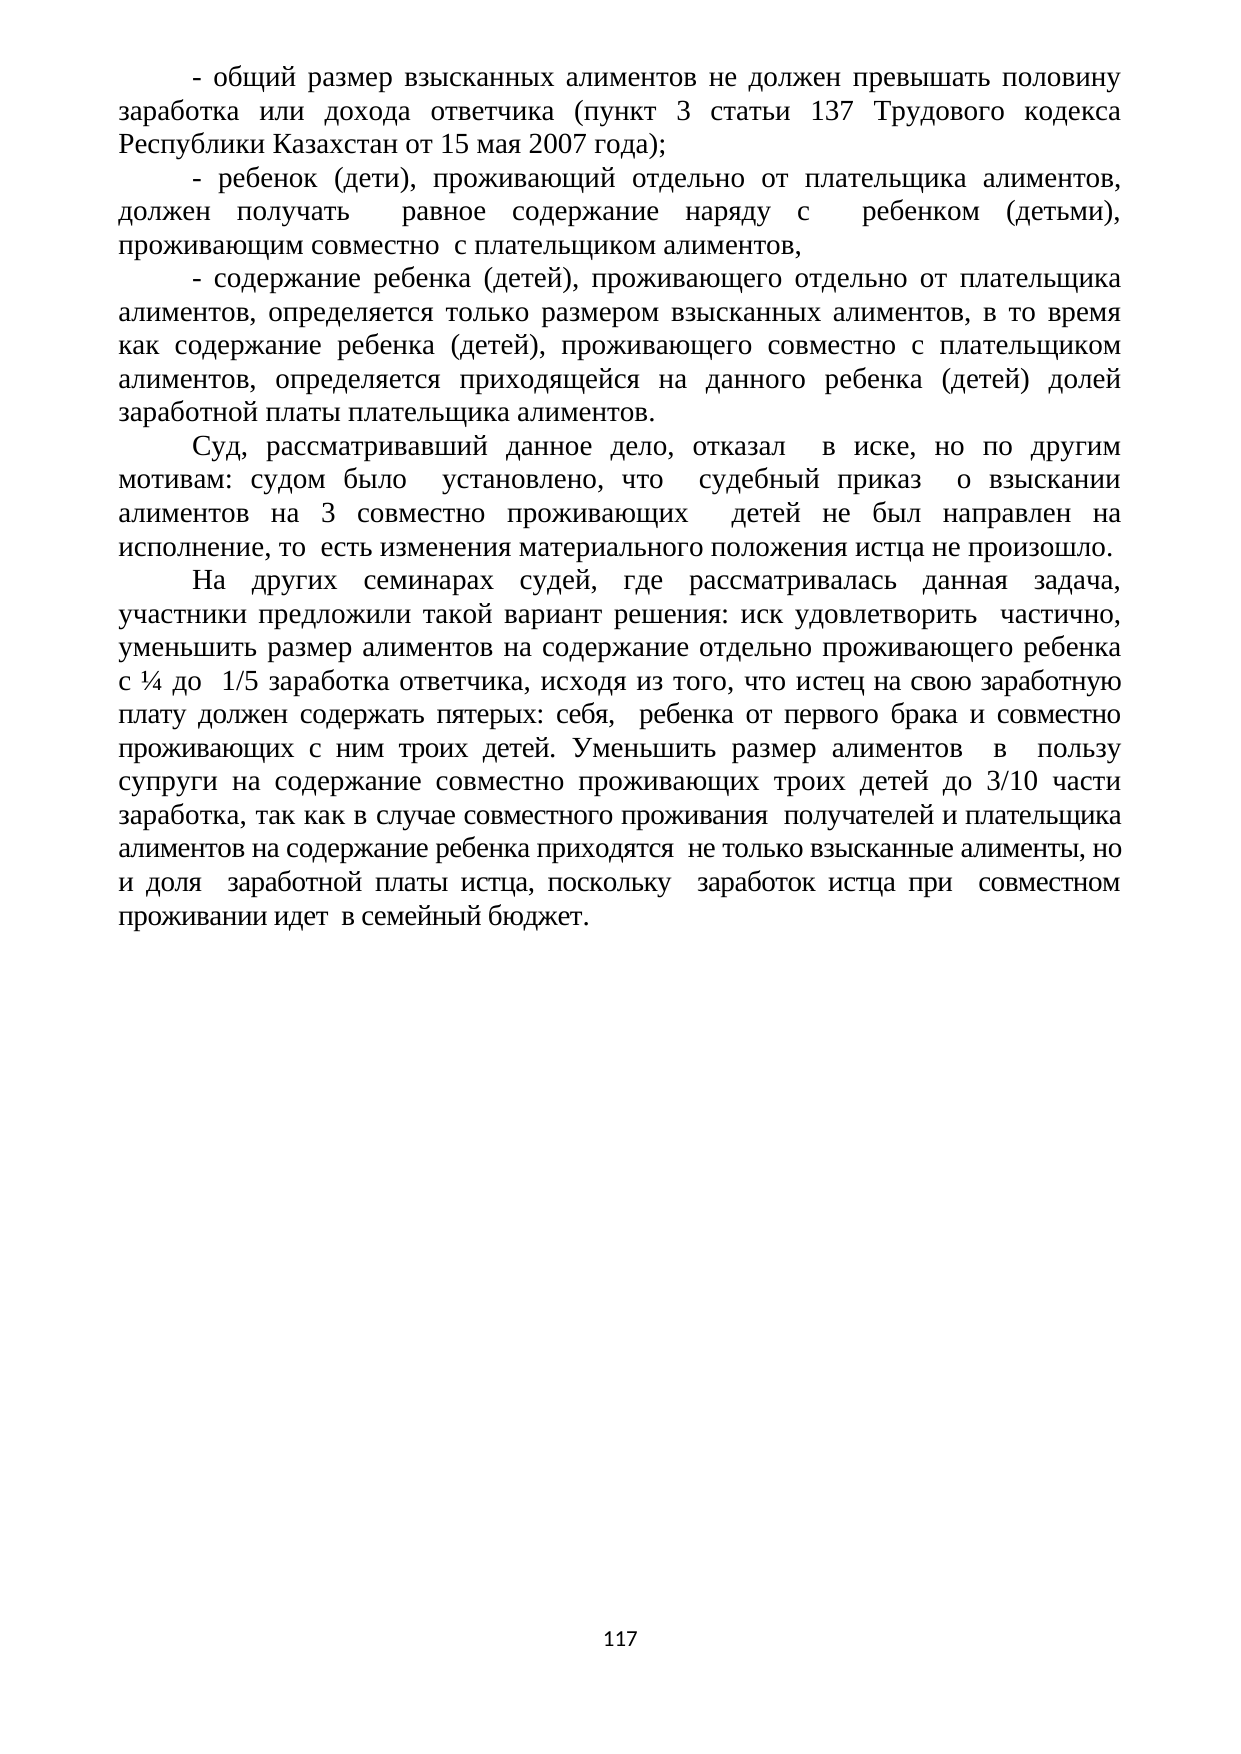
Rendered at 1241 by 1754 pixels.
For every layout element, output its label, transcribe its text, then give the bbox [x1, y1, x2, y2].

text - содержание ребенка (детей), проживающего отдельно от плательщика алиментов, определяется только размером взысканных алиментов, в то время как содержание ребенка (детей), проживающего совместно с плательщиком алиментов, определяется приходящейся на данного ребенка (детей) долей заработной платы плательщика алиментов. [118, 260, 1122, 428]
text - общий размер взысканных алиментов не должен превышать половину заработка или дохода ответчика (пункт 3 статьи 137 Трудового кодекса Республики Казахстан от 15 мая 2007 года); [118, 59, 1122, 160]
text На других семинарах судей, где рассматривалась данная задача, участники предложили такой вариант решения: иск удовлетворить частично, уменьшить размер алиментов на содержание отдельно проживающего ребенка с ¼ до 1/5 заработка ответчика, исходя из того, что истец на свою заработную плату должен содержать пятерых: себя, ребенка от первого брака и совместно проживающих с ним троих детей. Уменьшить размер алиментов в пользу супруги на содержание совместно проживающих троих детей до 3/10 части заработка, так как в случае совместного проживания получателей и плательщика алиментов на содержание ребенка приходятся не только взысканные алименты, но и доля заработной платы истца, поскольку заработок истца при совместном проживании идет в семейный бюджет. [118, 562, 1122, 931]
text Суд, рассматривавший данное дело, отказал в иске, но по другим мотивам: судом было установлено, что судебный приказ о взыскании алиментов на 3 совместно проживающих детей не был направлен на исполнение, то есть изменения материального положения истца не произошло. [118, 428, 1122, 562]
text - ребенок (дети), проживающий отдельно от плательщика алиментов, должен получать равное содержание наряду с ребенком (детьми), проживающим совместно с плательщиком алиментов, [118, 160, 1122, 260]
